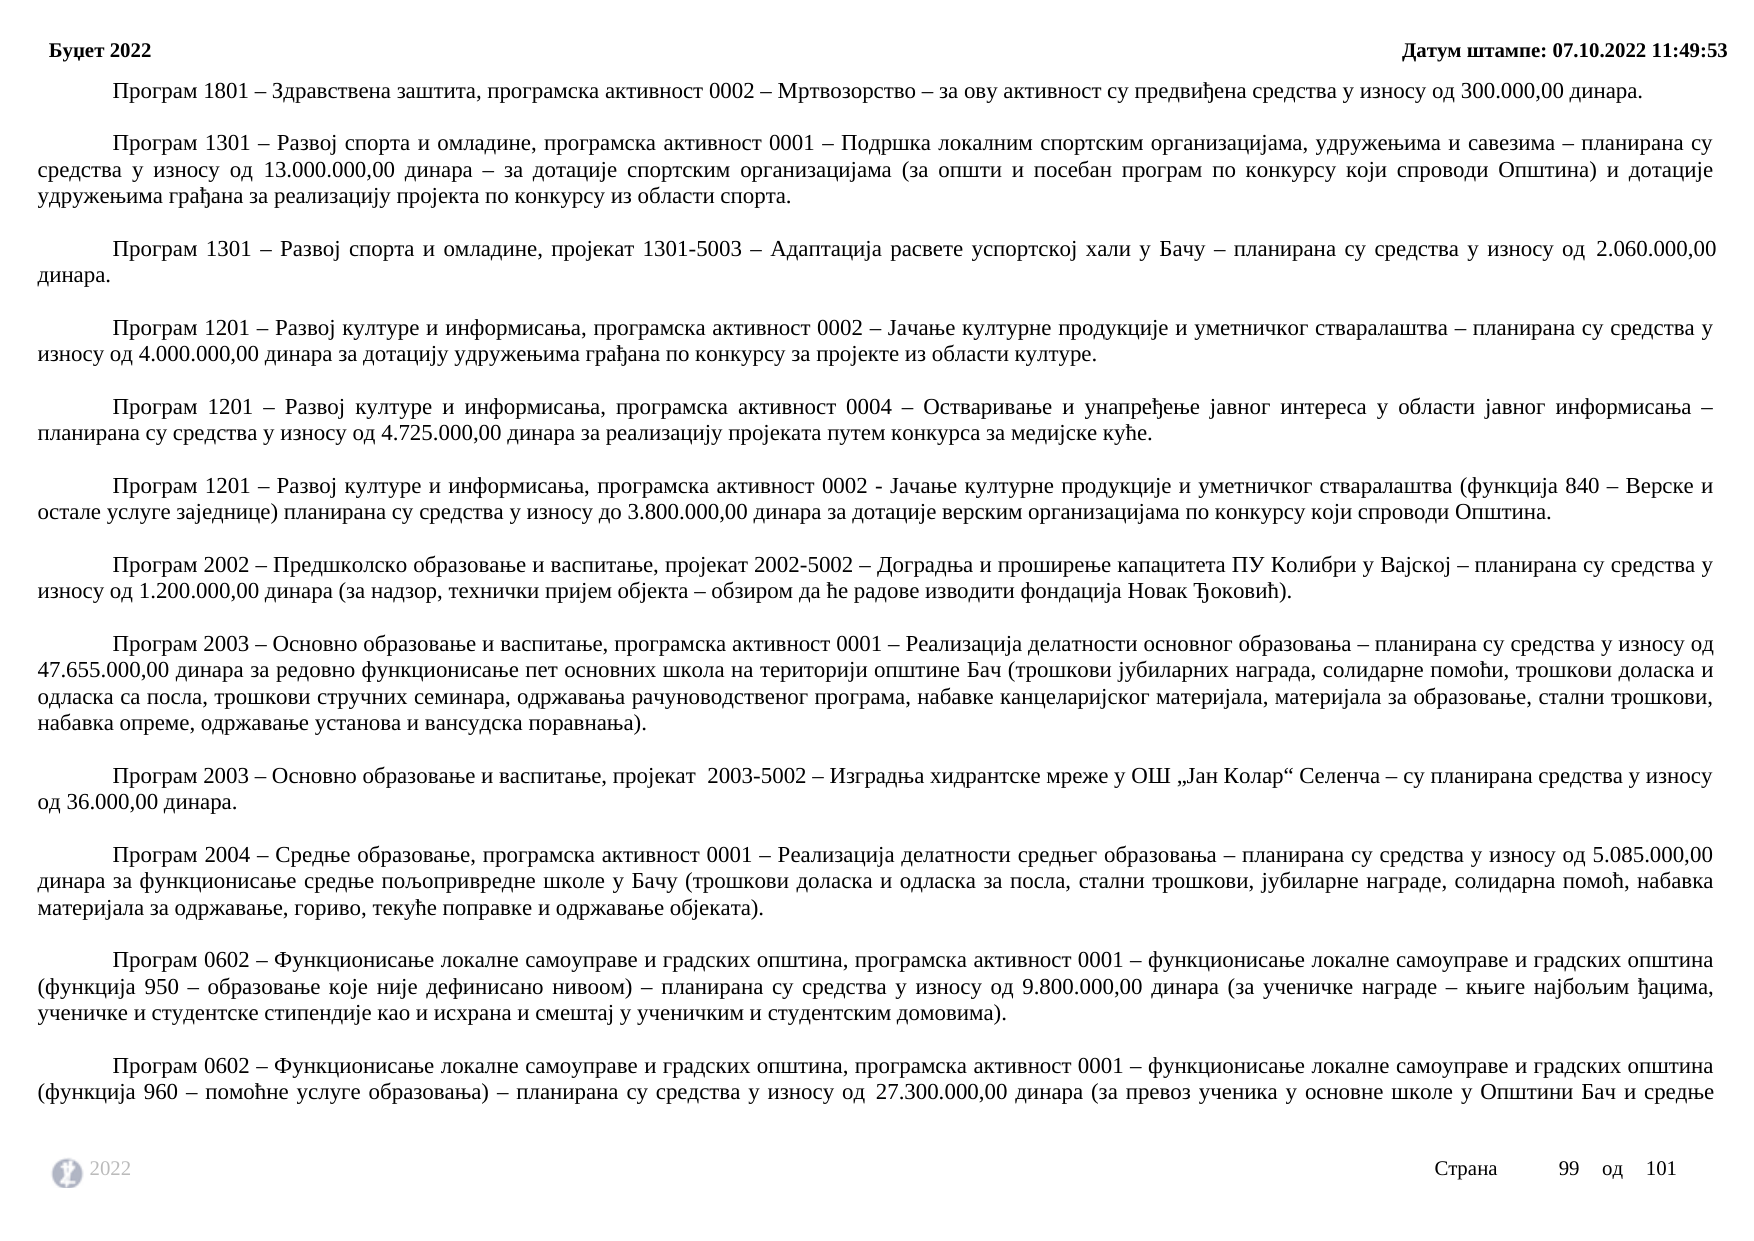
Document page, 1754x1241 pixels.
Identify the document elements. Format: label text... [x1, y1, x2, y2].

text Програм 1201 – Развој културе и информисања, програмска активност 0004 – Остваривање и унапређење јавног интереса у области јавног информисања – планирана су средства у износу од 4.725.000,00 динара за реализацију пројеката путем конкурса за медијске куће. [37, 393, 1716, 446]
text Програм 1201 – Развој културе и информисања, програмска активност 0002 – Јачање културне продукције и уметничког стваралаштва – планирана су средства у износу од 4.000.000,00 динара за дотацију удружењима грађана по конкурсу за пројекте из области културе. [37, 314, 1716, 367]
text Програм 2003 – Основно образовање и васпитање, пројекат 2003-5002 – Изградња хидрантске мреже у ОШ „Јан Колар“ Селенча – су планирана средства у износу од 36.000,00 динара. [37, 762, 1716, 814]
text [37, 1052, 1716, 1104]
text Програм 1301 – Развој спорта и омладине, пројекат 1301-5003 – Адаптација расвете успортској хали у Бачу – планирана су средства у износу од 2.060.000,00 динара. [37, 235, 1716, 287]
text Програм 2002 – Предшколско образовање и васпитање, пројекат 2002-5002 – Доградња и проширење капацитета ПУ Колибри у Вајској – планирана су средства у износу од 1.200.000,00 динара (за надзор, технички пријем објекта – обзиром да ће радове изводити фондација Новак Ђоковић). [37, 551, 1716, 604]
text Програм 0602 – Функционисање локалне самоуправе и градских општина, програмска активност 0001 – функционисање локалне самоуправе и градских општина (функција 950 – образовање које није дефинисано нивоом) – планирана су средства у износу од 9.800.000,00 динара (за ученичке награде – књиге најбољим ђацима, ученичке и студентске стипендије као и исхрана и смештај у ученичким и студентским домовима). [37, 946, 1716, 1025]
text Програм 2004 – Средње образовање, програмска активност 0001 – Реализација делатности средњег образовања – планирана су средства у износу од 5.085.000,00 динара за функционисање средње пољопривредне школе у Бачу (трошкови доласка и одласка за посла, стални трошкови, јубиларне награде, солидарна помоћ, набавка материјала за одржавање, гориво, текуће поправке и одржавање објеката). [37, 841, 1716, 920]
text Програм 1301 – Развој спорта и омладине, програмска активност 0001 – Подршка локалним спортским организацијама, удружењима и савезима – планирана су средства у износу од 13.000.000,00 динара – за дотације спортским организацијама (за општи и посебан програм по конкурсу који спроводи Општина) и дотације удружењима грађана за реализацију пројекта по конкурсу из области спорта. [37, 129, 1716, 208]
text Програм 1801 – Здравствена заштита, програмска активност 0002 – Мртвозорство – за ову активност су предвиђена средства у износу од 300.000,00 динара. [37, 77, 1716, 103]
text Програм 1201 – Развој културе и информисања, програмска активност 0002 - Јачање културне продукције и уметничког стваралаштва (функција 840 – Верске и остале услуге заједнице) планирана су средства у износу до 3.800.000,00 динара за дотације верским организацијама по конкурсу који спроводи Општина. [37, 472, 1716, 525]
text Програм 2003 – Основно образовање и васпитање, програмска активност 0001 – Реализација делатности основног образовања – планирана су средства у износу од 47.655.000,00 динара за редовно функционисање пет основних школа на територији општине Бач (трошкови јубиларних награда, солидарне помоћи, трошкови доласка и одласка са посла, трошкови стручних семинара, одржавања рачуноводственог програма, набавке канцеларијског материјала, материјала за образовање, стални трошкови, набавка опреме, одржавање установа и вансудска поравнања). [37, 630, 1716, 736]
picture [48, 1155, 87, 1188]
